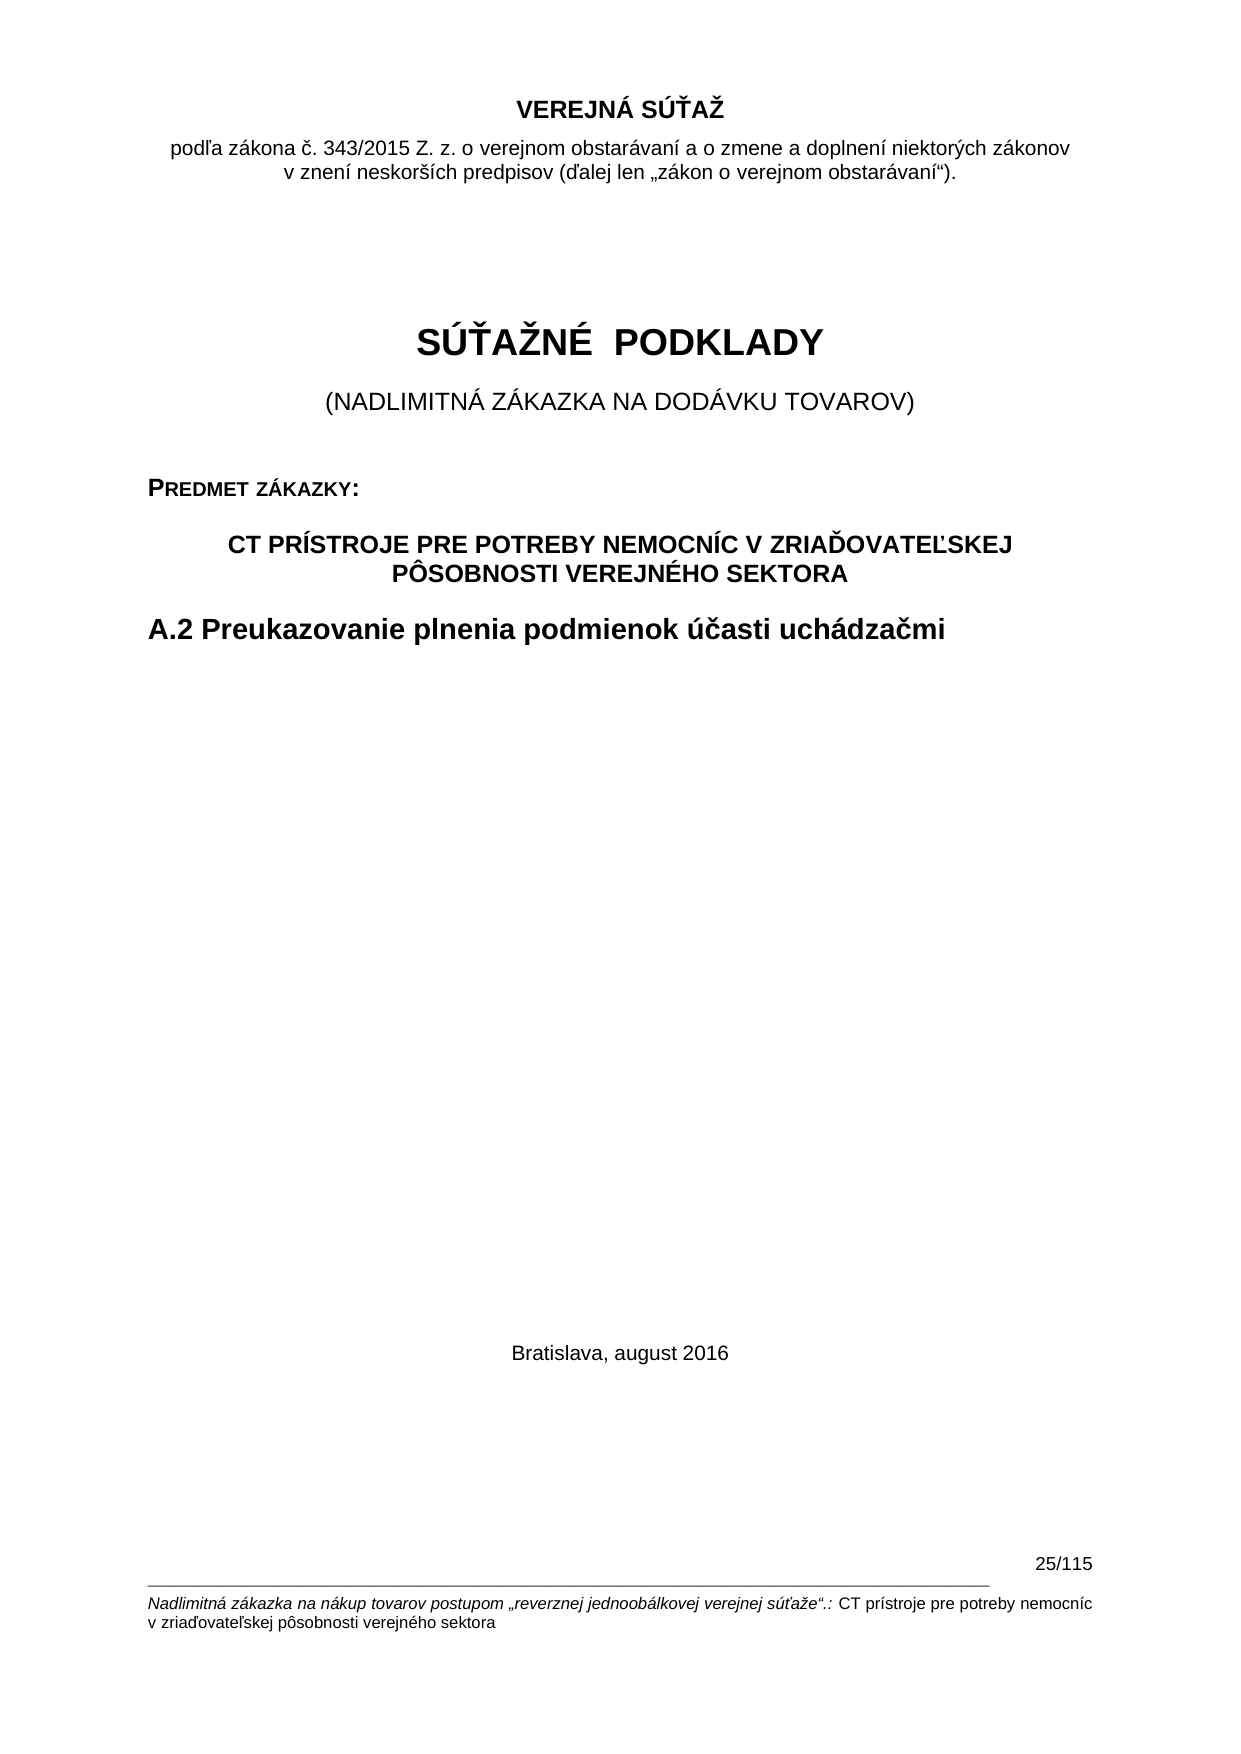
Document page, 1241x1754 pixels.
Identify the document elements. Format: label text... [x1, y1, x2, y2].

text SÚŤAŽNÉ PODKLADY [148, 320, 1092, 363]
text Predmet zákazky: [148, 473, 1092, 502]
text Bratislava, august 2016 [148, 1340, 1092, 1364]
text (NADLIMITNÁ ZÁKAZKA NA DODÁVKU TOVAROV) [148, 387, 1092, 416]
text CT prístroje pre potreby nemocníc v zriaďovateľskej pôsobnosti verejného sektora [148, 531, 1092, 588]
text podľa zákona č. 343/2015 Z. z. o verejnom obstarávaní a o zmene a doplnení niektorých zákonov v znení neskorších predpisov (ďalej len „zákon o verejnom obstarávaní“). [148, 136, 1092, 184]
subtitle Verejná súťaž [148, 98, 1092, 124]
subtitle A.2 Preukazovanie plnenia podmienok účasti uchádzačmi [148, 612, 1092, 646]
